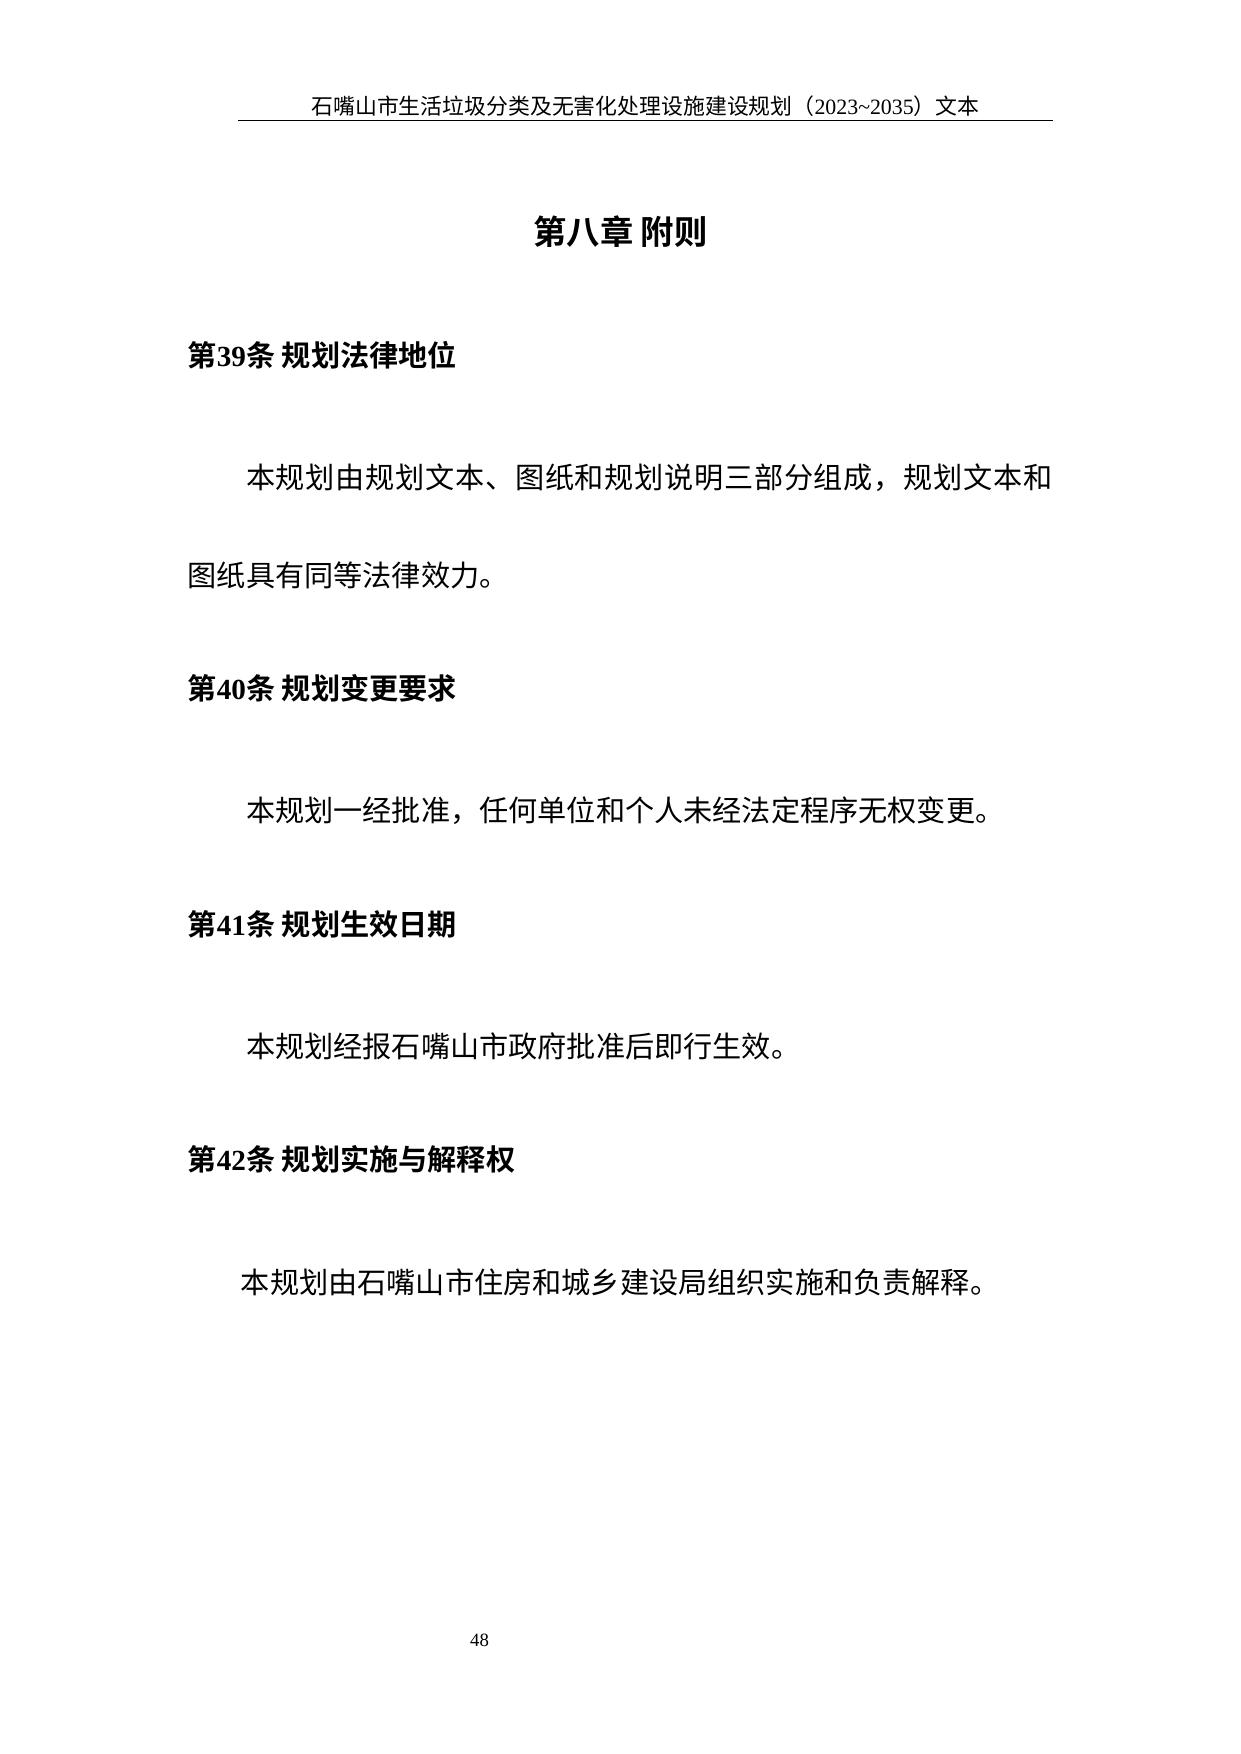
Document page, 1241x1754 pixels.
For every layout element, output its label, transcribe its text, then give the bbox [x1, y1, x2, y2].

subtitle 附则 [187, 197, 1053, 262]
text 本规划一经批准，任何单位和个人未经法定程序无权变更。 [187, 777, 1053, 842]
subtitle 规划变更要求 [187, 654, 1053, 719]
text 本规划经报石嘴山市政府批准后即行生效。 [187, 1012, 1053, 1077]
text 本规划由规划文本、图纸和规划说明三部分组成，规划文本和图纸具有同等法律效力。 [187, 443, 1053, 606]
text 本规划由石嘴山市住房和城乡建设局组织实施和负责解释。 [187, 1248, 1053, 1313]
subtitle 规划生效日期 [187, 890, 1053, 955]
subtitle 规划法律地位 [187, 321, 1053, 386]
subtitle 规划实施与解释权 [187, 1126, 1053, 1191]
